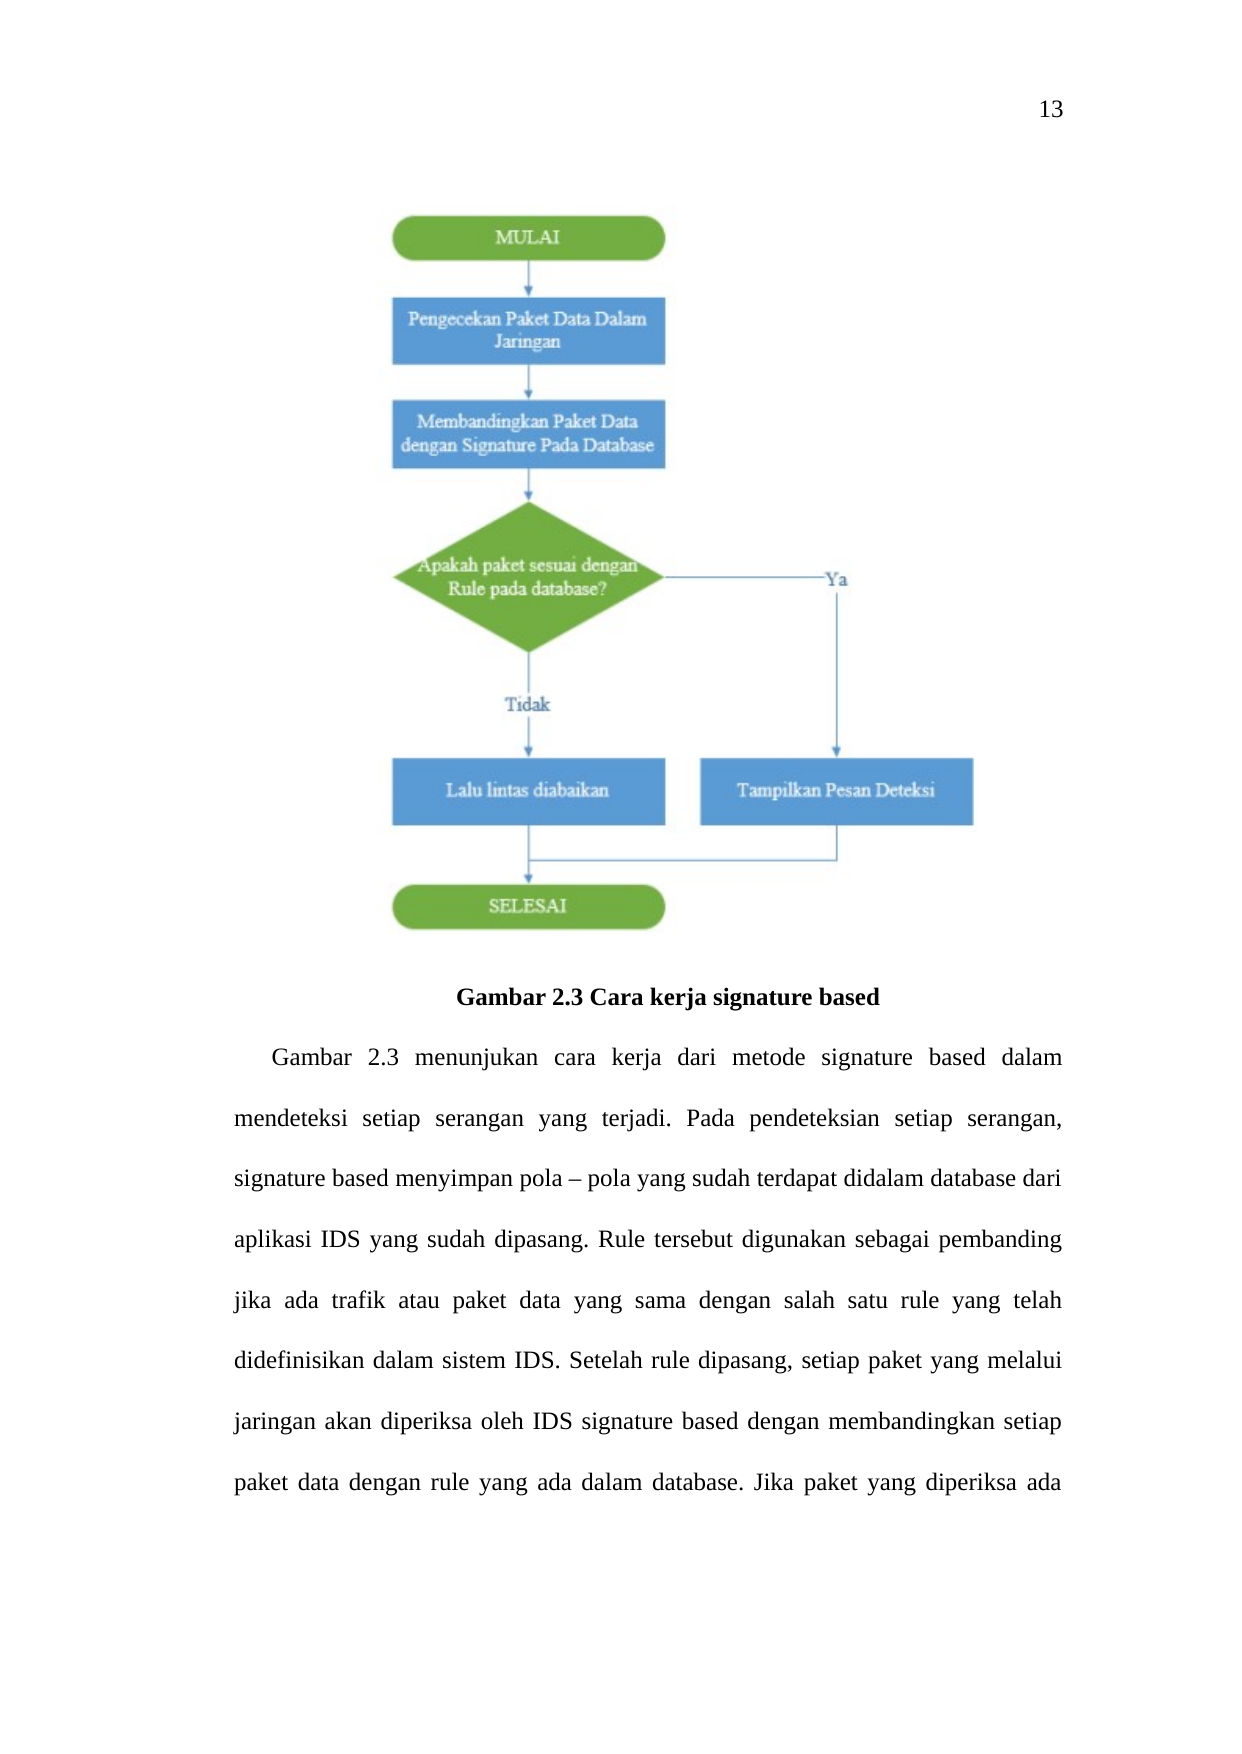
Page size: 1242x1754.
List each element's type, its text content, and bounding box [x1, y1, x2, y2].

text Gambar 2.3 Cara kerja signature based [273, 982, 1063, 1011]
picture [351, 183, 985, 940]
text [234, 1042, 1063, 1495]
